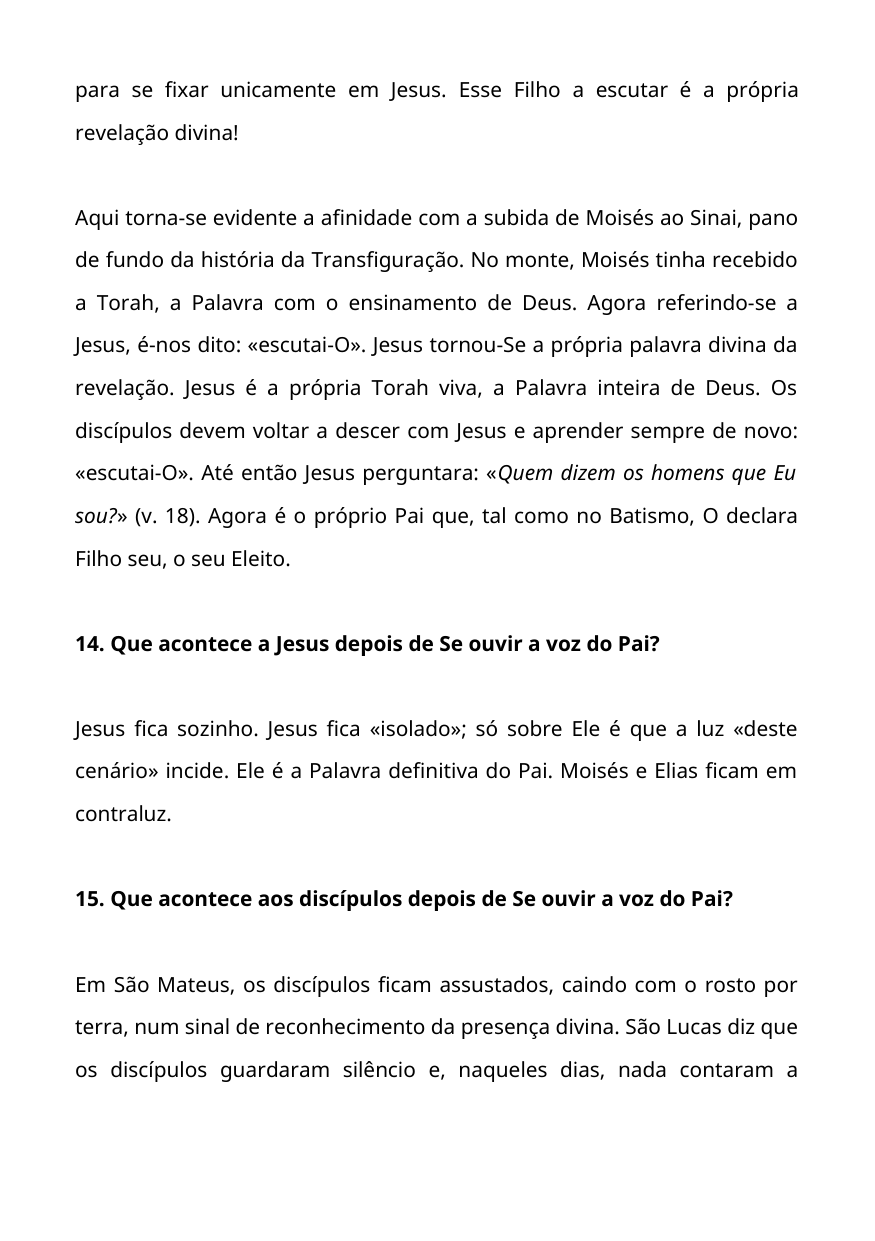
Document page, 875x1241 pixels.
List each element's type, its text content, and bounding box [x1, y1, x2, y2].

text 14. Que acontece a Jesus depois de Se ouvir a voz do Pai? [75, 629, 799, 657]
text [75, 75, 799, 146]
text Jesus fica sozinho. Jesus fica «isolado»; só sobre Ele é que a luz «deste cenário» incide. Ele é a Palavra definitiva do Pai. Moisés e Elias ficam em contraluz. [75, 714, 799, 828]
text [75, 970, 799, 1083]
text Aqui torna-se evidente a afinidade com a subida de Moisés ao Sinai, pano de fundo da história da Transfiguração. No monte, Moisés tinha recebido a Torah, a Palavra com o ensinamento de Deus. Agora referindo-se a Jesus, é-nos dito: «escutai-O». Jesus tornou-Se a própria palavra divina da revelação. Jesus é a própria Torah viva, a Palavra inteira de Deus. Os discípulos devem voltar a descer com Jesus e aprender sempre de novo: «escutai-O». Até então Jesus perguntara: «Quem dizem os homens que Eu sou?» (v. 18). Agora é o próprio Pai que, tal como no Batismo, O declara Filho seu, o seu Eleito. [75, 203, 799, 572]
text 15. Que acontece aos discípulos depois de Se ouvir a voz do Pai? [75, 884, 799, 913]
